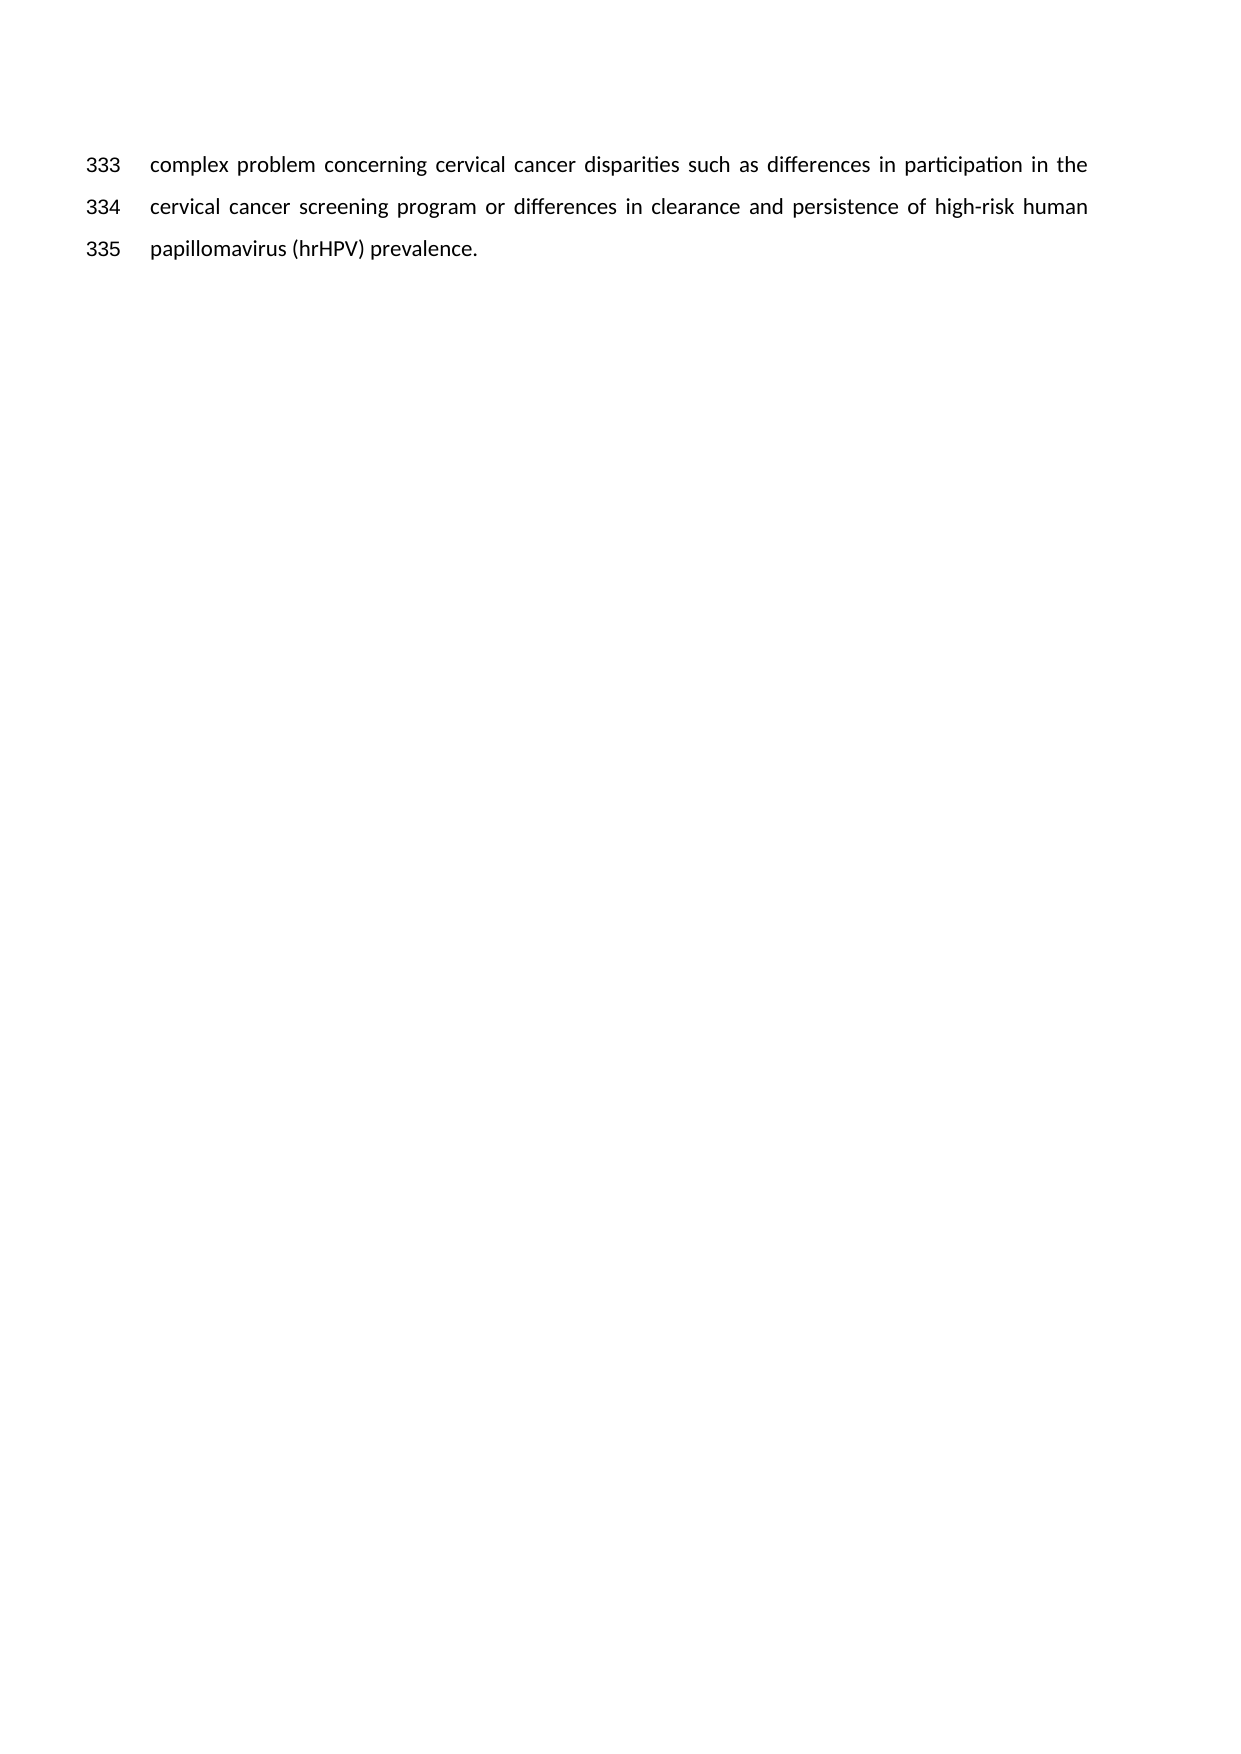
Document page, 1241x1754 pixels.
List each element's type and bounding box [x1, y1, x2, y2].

text [150, 150, 1090, 262]
